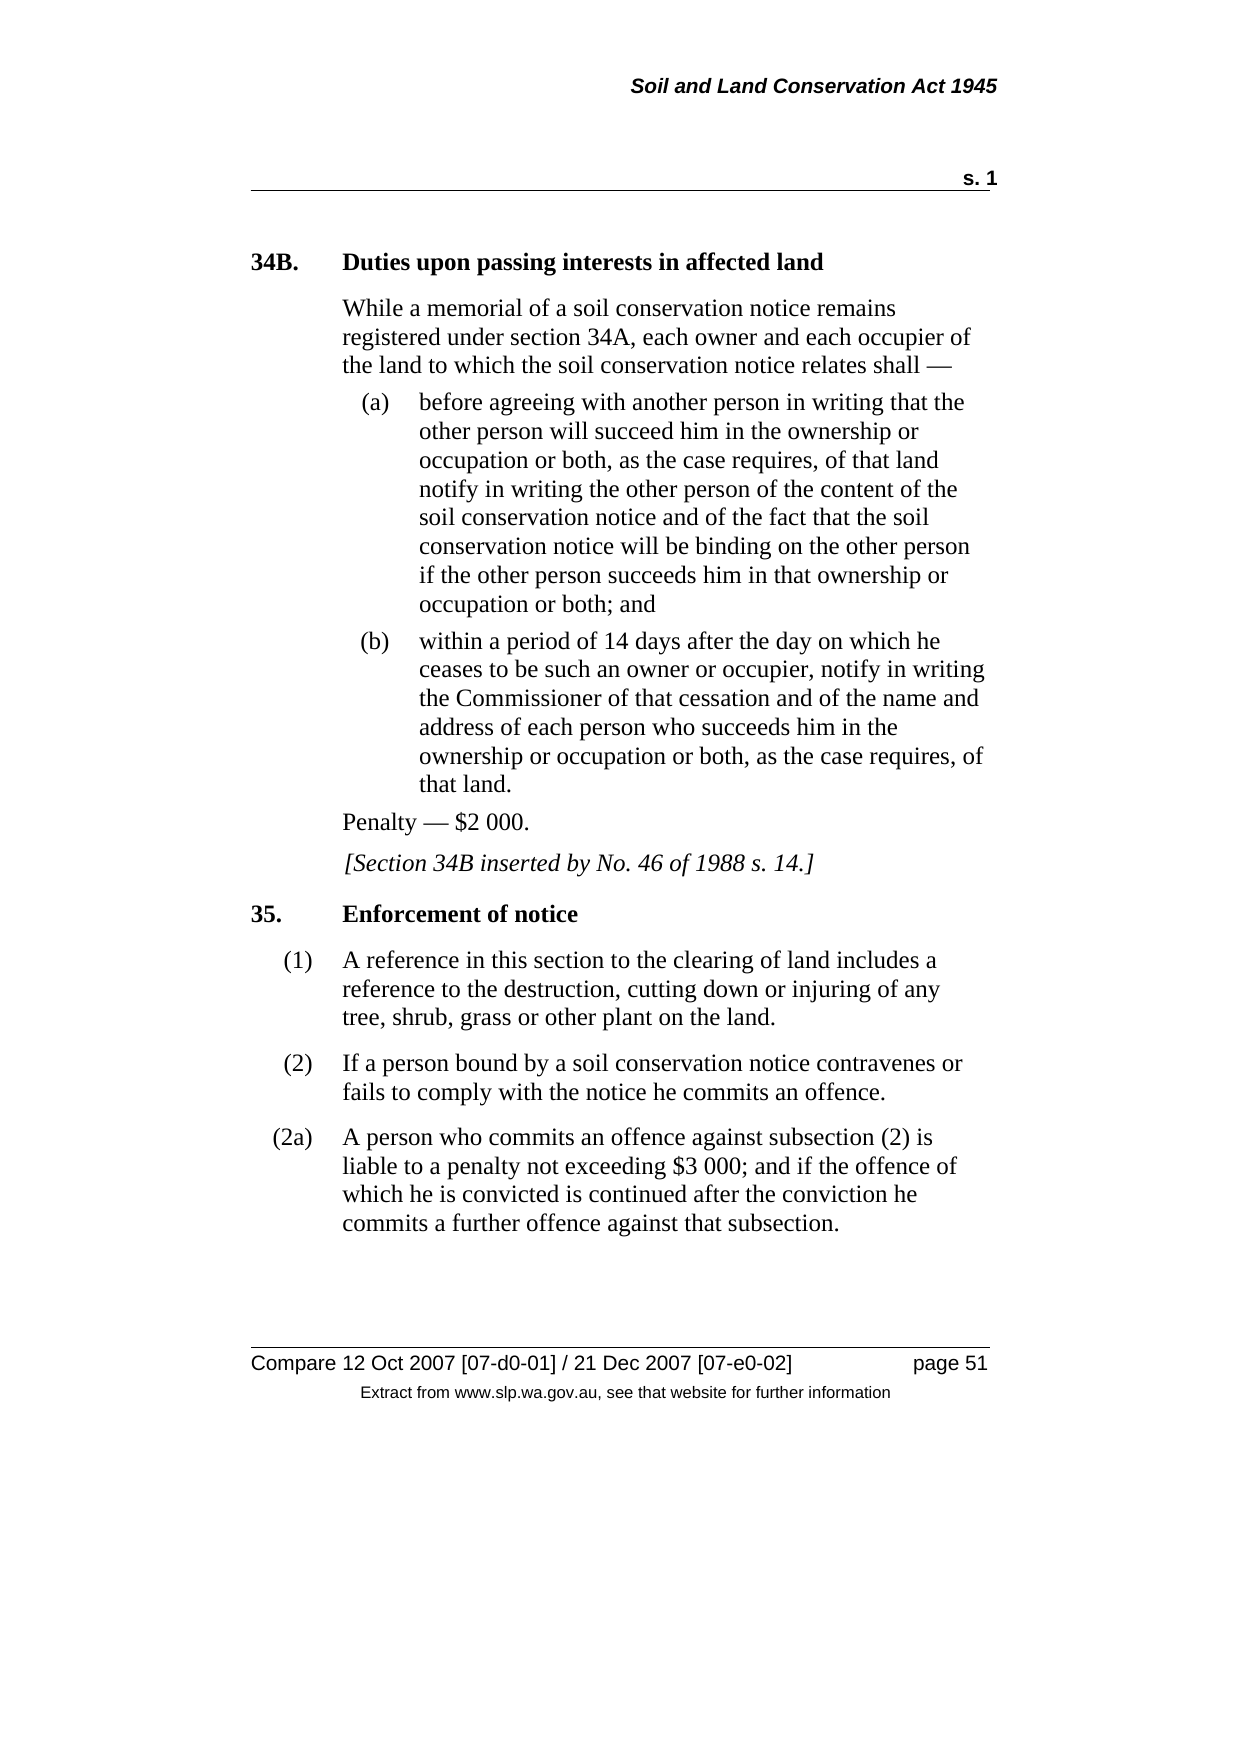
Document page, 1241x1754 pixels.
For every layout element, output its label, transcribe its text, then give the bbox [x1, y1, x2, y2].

text [Section 34B inserted by No. 46 of 1988 s. 14.] [251, 848, 990, 877]
text (2a) A person who commits an offence against subsection (2) is liable to a penalty not exceeding $3 000; and if the offence of which he is convicted is continued after the conviction he commits a further offence against that subsection. [251, 1122, 990, 1237]
text While a memorial of a soil conservation notice remains registered under section 34A, each owner and each occupier of the land to which the soil conservation notice relates shall — [251, 293, 990, 379]
subtitle 35. Enforcement of notice [251, 899, 990, 928]
text (1) A reference in this section to the clearing of land includes a reference to the destruction, cutting down or injuring of any tree, shrub, grass or other plant on the land. [251, 945, 990, 1031]
text Penalty — $2 000. [251, 807, 990, 835]
subtitle 34B. Duties upon passing interests in affected land [251, 247, 990, 276]
text (b) within a period of 14 days after the day on which he ceases to be such an owner or occupier, notify in writing the Commissioner of that cessation and of the name and address of each person who succeeds him in the ownership or occupation or both, as the case requires, of that land. [251, 626, 990, 798]
text (a) before agreeing with another person in writing that the other person will succeed him in the ownership or occupation or both, as the case requires, of that land notify in writing the other person of the content of the soil conservation notice and of the fact that the soil conservation notice will be binding on the other person if the other person succeeds him in that ownership or occupation or both; and [251, 387, 990, 617]
text (2) If a person bound by a soil conservation notice contravenes or fails to comply with the notice he commits an offence. [251, 1048, 990, 1105]
